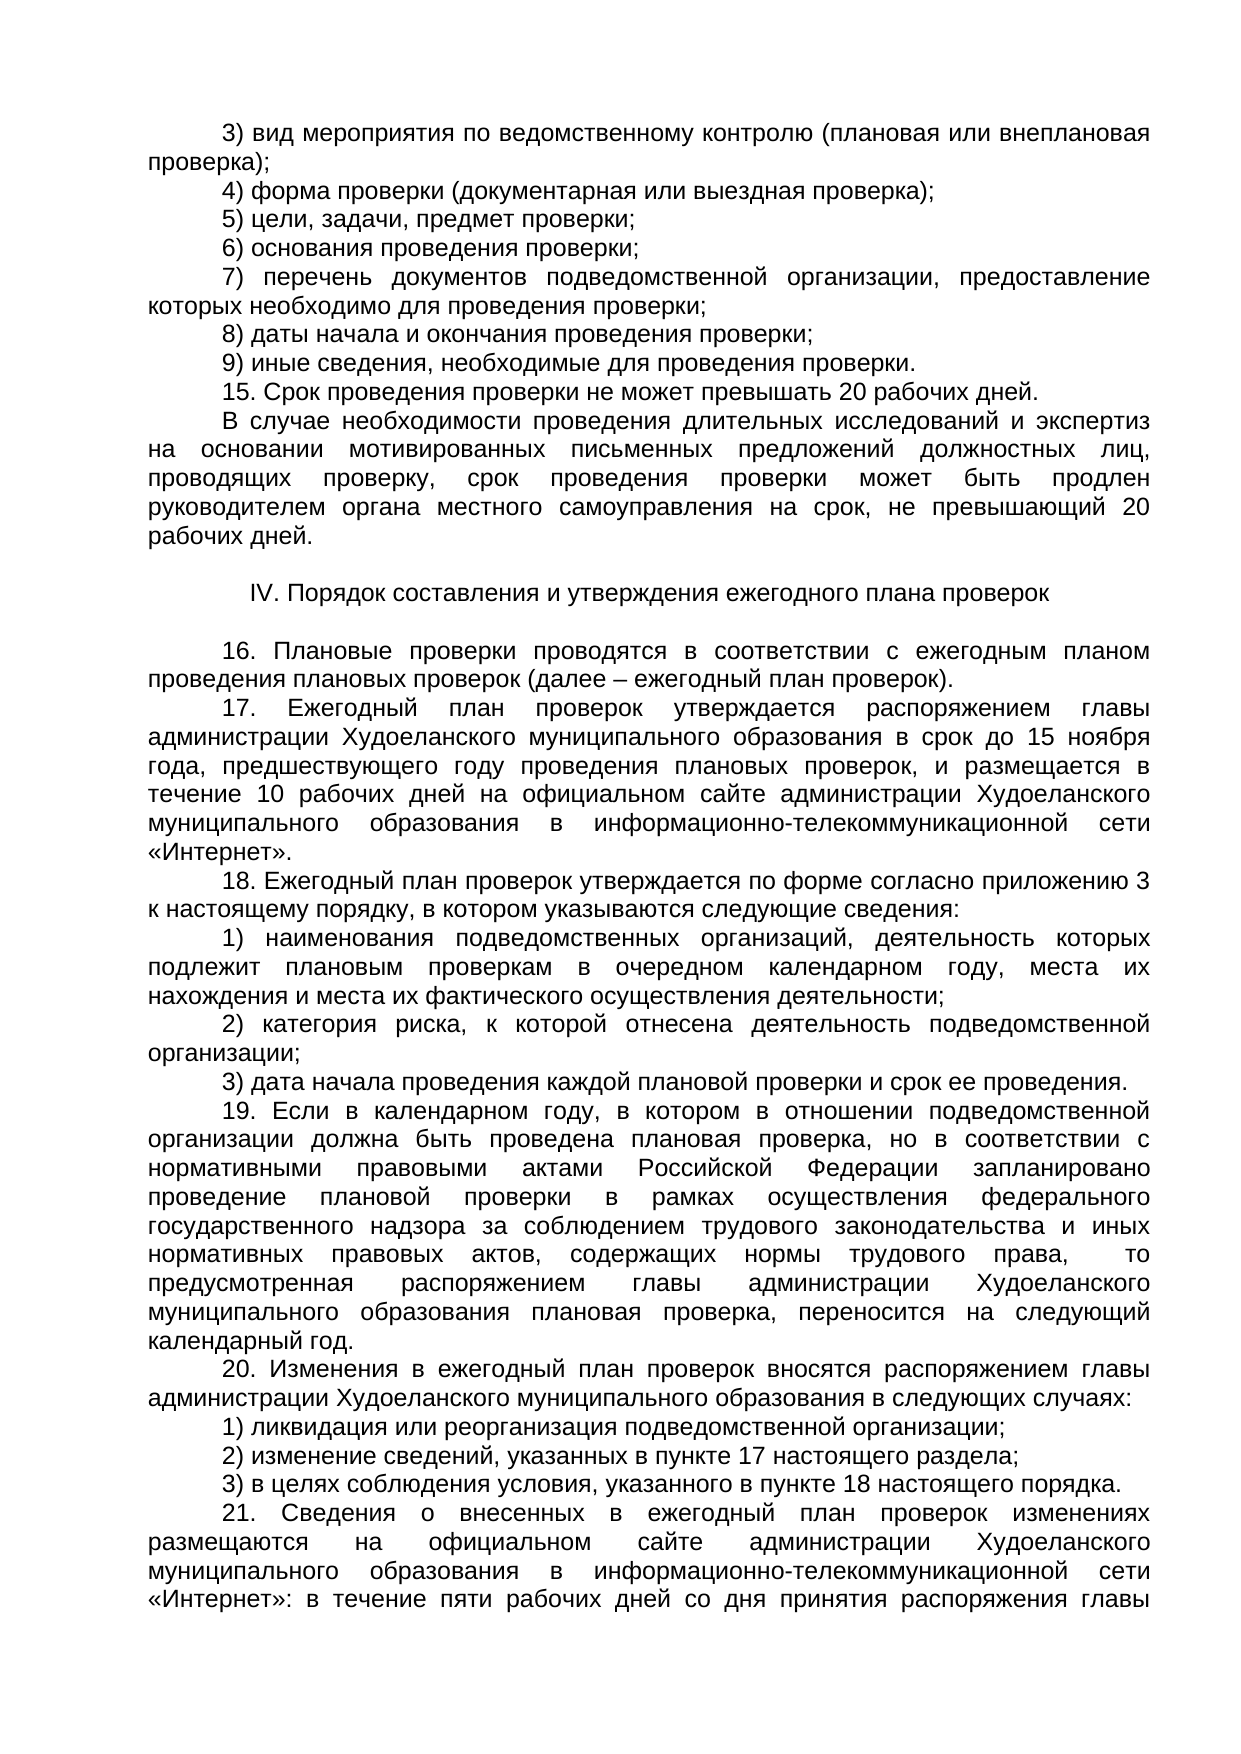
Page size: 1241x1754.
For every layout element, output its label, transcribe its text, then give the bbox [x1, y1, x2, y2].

text 3) дата начала проведения каждой плановой проверки и срок ее проведения. [148, 1067, 1152, 1096]
text 16. Плановые проверки проводятся в соответствии с ежегодным планом проведения плановых проверок (далее – ежегодный план проверок). [148, 636, 1152, 693]
text 5) цели, задачи, предмет проверки; [148, 204, 1152, 233]
text 4) форма проверки (документарная или выездная проверка); [148, 176, 1152, 204]
text 6) основания проведения проверки; [148, 233, 1152, 262]
text IV. Порядок составления и утверждения ежегодного плана проверок [148, 578, 1152, 607]
text 3) в целях соблюдения условия, указанного в пункте 18 настоящего порядка. [148, 1469, 1152, 1498]
text 20. Изменения в ежегодный план проверок вносятся распоряжением главы администрации Худоеланского муниципального образования в следующих случаях: [148, 1354, 1152, 1412]
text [148, 1498, 1152, 1613]
text 9) иные сведения, необходимые для проведения проверки. [148, 348, 1152, 377]
text 7) перечень документов подведомственной организации, предоставление которых необходимо для проведения проверки; [148, 262, 1152, 319]
text 19. Если в календарном году, в котором в отношении подведомственной организации должна быть проведена плановая проверка, но в соответствии с нормативными правовыми актами Российской Федерации запланировано проведение плановой проверки в рамках осуществления федерального государственного надзора за соблюдением трудового законодательства и иных нормативных правовых актов, содержащих нормы трудового права, то предусмотренная распоряжением главы администрации Худоеланского муниципального образования плановая проверка, переносится на следующий календарный год. [148, 1096, 1152, 1354]
text В случае необходимости проведения длительных исследований и экспертиз на основании мотивированных письменных предложений должностных лиц, проводящих проверку, срок проведения проверки может быть продлен руководителем органа местного самоуправления на срок, не превышающий 20 рабочих дней. [148, 406, 1152, 549]
text 15. Срок проведения проверки не может превышать 20 рабочих дней. [148, 377, 1152, 406]
text 17. Ежегодный план проверок утверждается распоряжением главы администрации Худоеланского муниципального образования в срок до 15 ноября года, предшествующего году проведения плановых проверок, и размещается в течение 10 рабочих дней на официальном сайте администрации Худоеланского муниципального образования в информационно-телекоммуникационной сети «Интернет». [148, 693, 1152, 866]
text 3) вид мероприятия по ведомственному контролю (плановая или внеплановая проверка); [148, 118, 1152, 176]
text 2) изменение сведений, указанных в пункте 17 настоящего раздела; [148, 1441, 1152, 1469]
text 1) ликвидация или реорганизация подведомственной организации; [148, 1412, 1152, 1441]
text 18. Ежегодный план проверок утверждается по форме согласно приложению 3 к настоящему порядку, в котором указываются следующие сведения: [148, 866, 1152, 923]
text 8) даты начала и окончания проведения проверки; [148, 319, 1152, 348]
text 2) категория риска, к которой отнесена деятельность подведомственной организации; [148, 1009, 1152, 1067]
text 1) наименования подведомственных организаций, деятельность которых подлежит плановым проверкам в очередном календарном году, места их нахождения и места их фактического осуществления деятельности; [148, 923, 1152, 1009]
